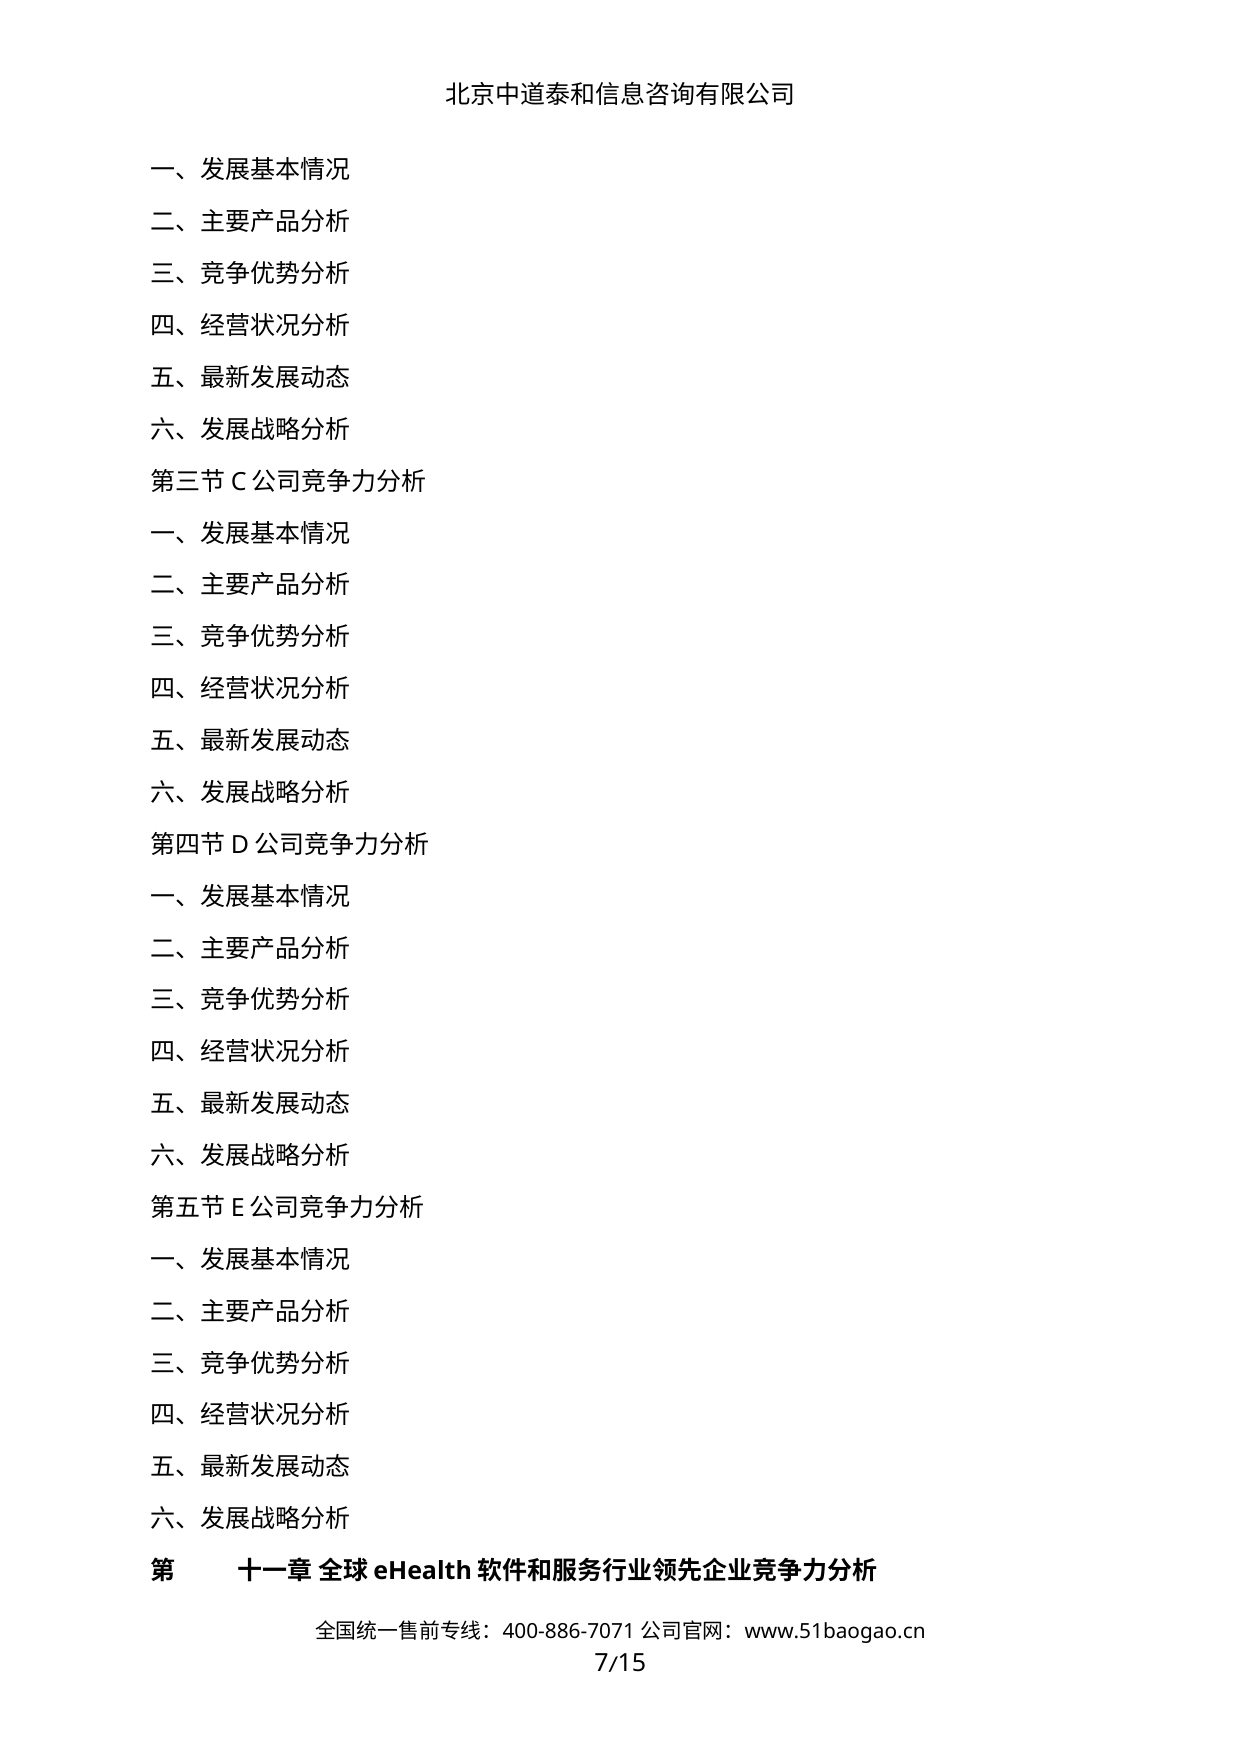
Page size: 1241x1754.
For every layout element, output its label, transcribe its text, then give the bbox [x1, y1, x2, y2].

text 三、竞争优势分析 [150, 617, 1090, 653]
text 一、发展基本情况 [150, 876, 1090, 912]
text 四、经营状况分析 [150, 669, 1090, 705]
text 六、发展战略分析 [150, 409, 1090, 446]
text 一、发展基本情况 [150, 150, 1090, 186]
text 六、发展战略分析 [150, 772, 1090, 809]
text 三、竞争优势分析 [150, 980, 1090, 1016]
text 五、最新发展动态 [150, 1084, 1090, 1120]
text 六、发展战略分析 [150, 1499, 1090, 1535]
text 一、发展基本情况 [150, 513, 1090, 549]
text 三、竞争优势分析 [150, 254, 1090, 290]
text 四、经营状况分析 [150, 1032, 1090, 1068]
text 第 十一章 全球eHealth软件和服务行业领先企业竞争力分析 [150, 1551, 1090, 1587]
text 四、经营状况分析 [150, 1395, 1090, 1431]
text 二、主要产品分析 [150, 928, 1090, 964]
text 第五节 E公司竞争力分析 [150, 1187, 1090, 1224]
text 三、竞争优势分析 [150, 1343, 1090, 1379]
text 五、最新发展动态 [150, 1447, 1090, 1483]
text 四、经营状况分析 [150, 306, 1090, 342]
text 五、最新发展动态 [150, 357, 1090, 394]
text 二、主要产品分析 [150, 1291, 1090, 1327]
text 二、主要产品分析 [150, 202, 1090, 238]
text 一、发展基本情况 [150, 1239, 1090, 1276]
text 第三节 C公司竞争力分析 [150, 461, 1090, 497]
text 第四节 D公司竞争力分析 [150, 824, 1090, 861]
text 六、发展战略分析 [150, 1136, 1090, 1172]
text 二、主要产品分析 [150, 565, 1090, 601]
text 五、最新发展动态 [150, 721, 1090, 757]
